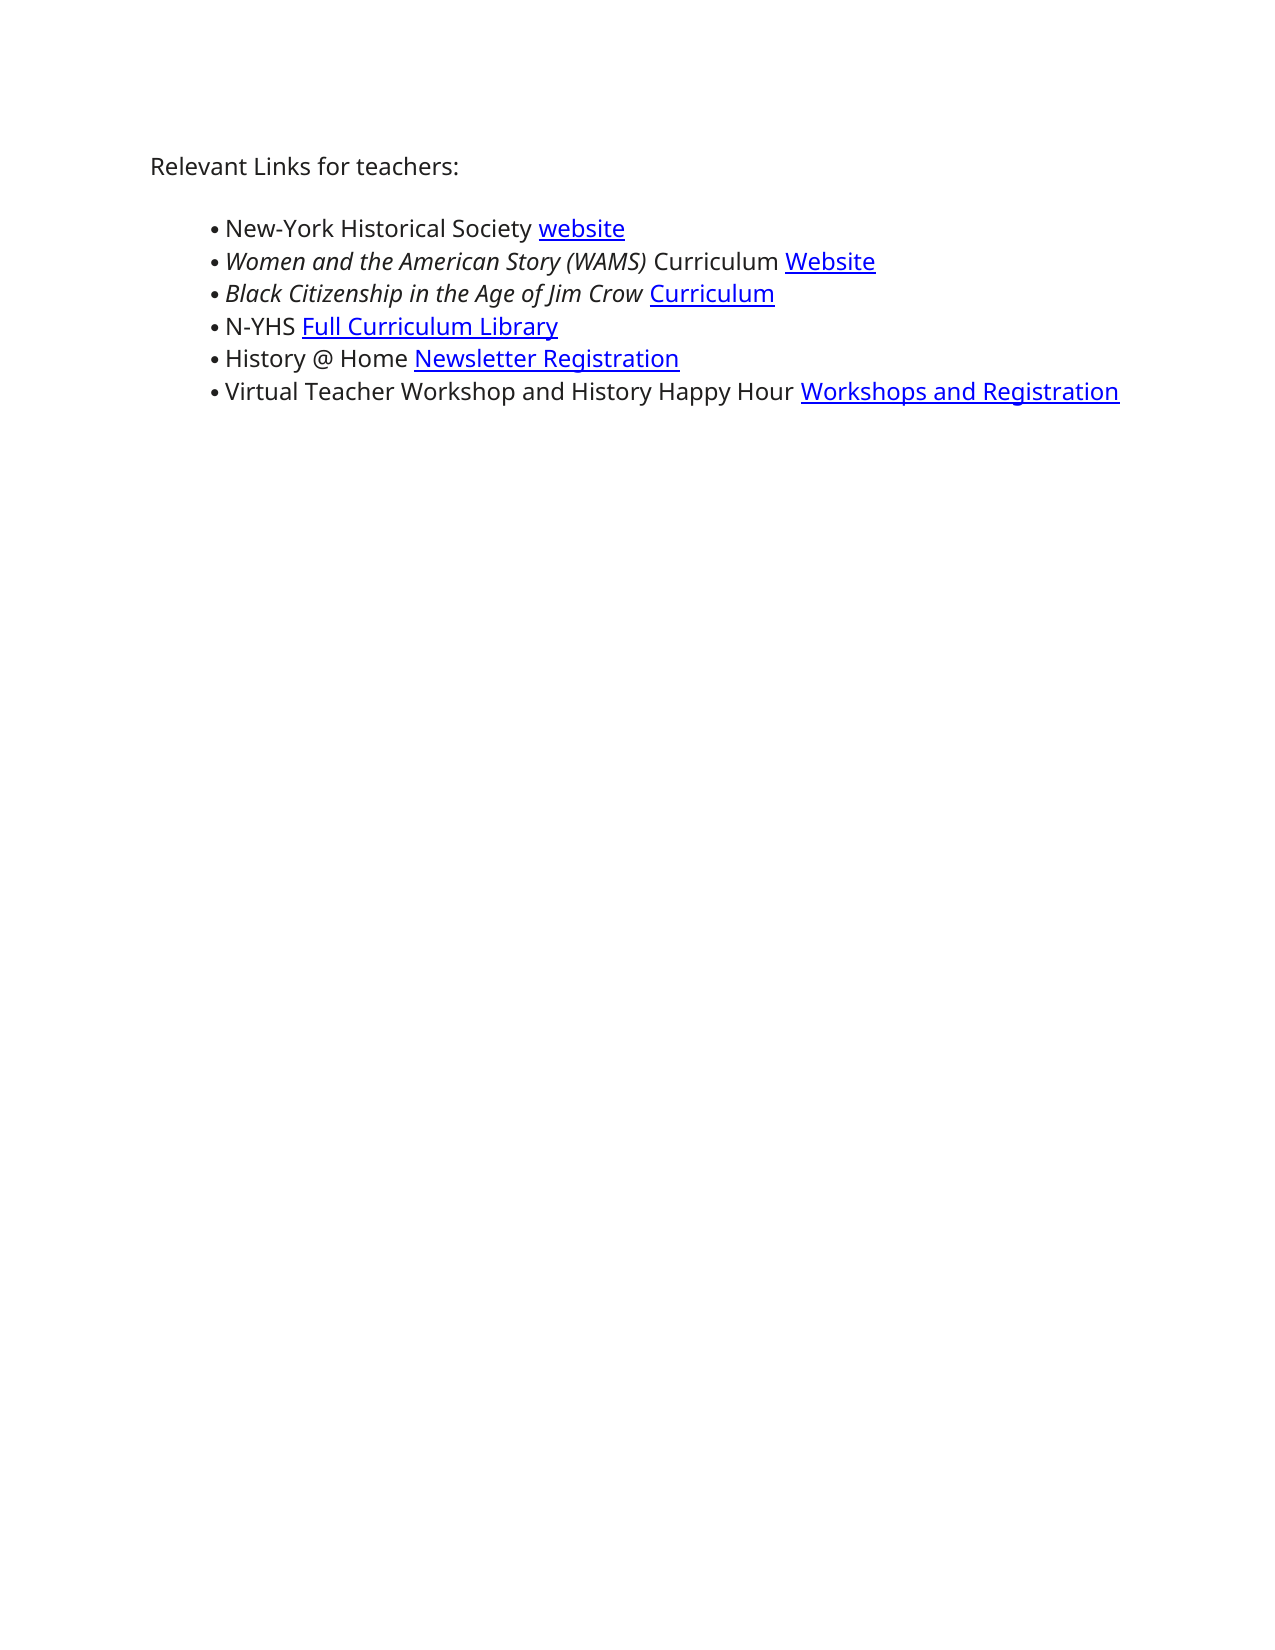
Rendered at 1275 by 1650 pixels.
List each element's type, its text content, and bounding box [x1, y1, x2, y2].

list Virtual Teacher Workshop and History Happy Hour Workshops and Registration [211, 375, 1125, 407]
list Black Citizenship in the Age of Jim Crow Curriculum [211, 277, 1125, 309]
list History @ Home Newsletter Registration [211, 342, 1125, 375]
text Relevant Links for teachers: [150, 150, 1125, 183]
list Women and the American Story (WAMS) Curriculum Website [211, 244, 1125, 277]
list New-York Historical Society website [211, 212, 1125, 244]
list N-YHS Full Curriculum Library [211, 309, 1125, 342]
